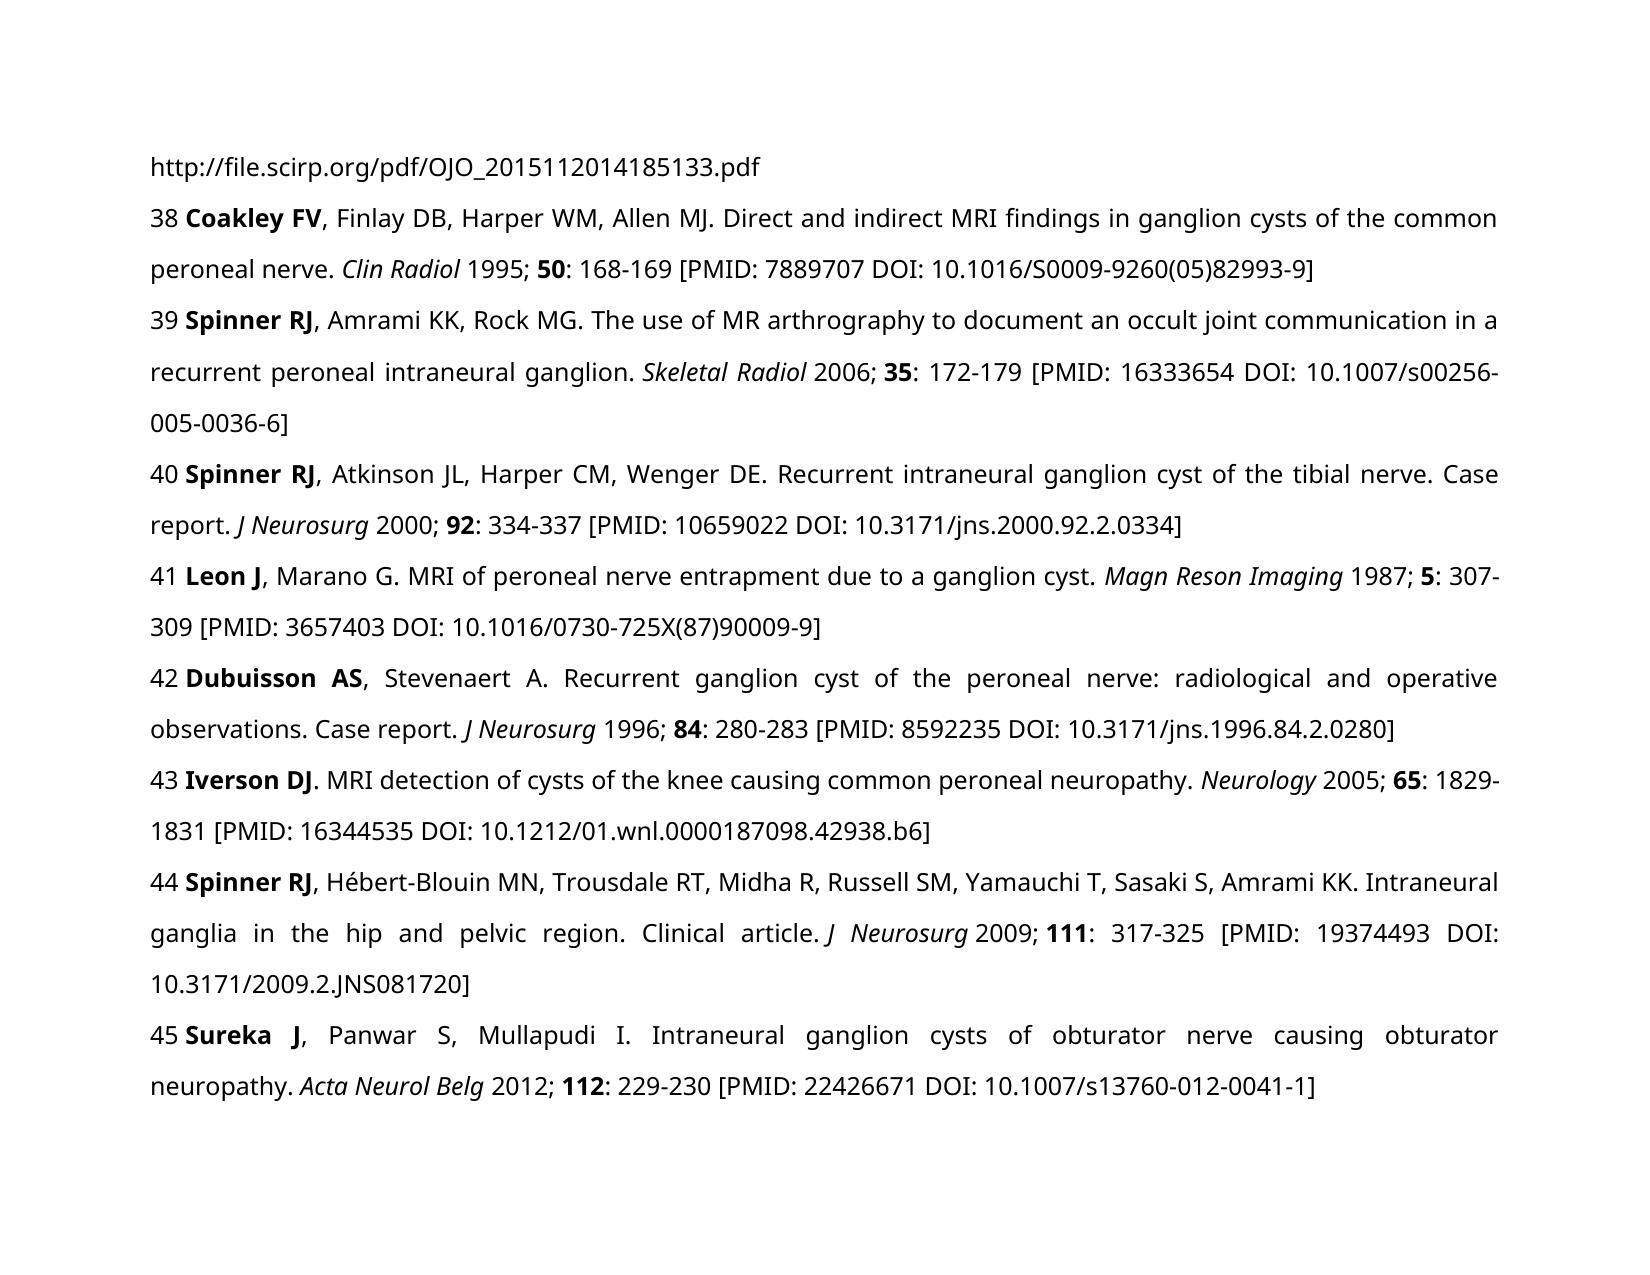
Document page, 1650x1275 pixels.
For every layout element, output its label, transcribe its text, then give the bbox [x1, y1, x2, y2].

text 40 Spinner RJ, Atkinson JL, Harper CM, Wenger DE. Recurrent intraneural ganglion cyst of the tibial nerve. Case report. J Neurosurg 2000; 92: 334-337 [PMID: 10659022 DOI: 10.3171/jns.2000.92.2.0334] [150, 456, 1500, 541]
text 42 Dubuisson AS, Stevenaert A. Recurrent ganglion cyst of the peroneal nerve: radiological and operative observations. Case report. J Neurosurg 1996; 84: 280-283 [PMID: 8592235 DOI: 10.3171/jns.1996.84.2.0280] [150, 660, 1500, 746]
text 44 Spinner RJ, Hébert-Blouin MN, Trousdale RT, Midha R, Russell SM, Yamauchi T, Sasaki S, Amrami KK. Intraneural ganglia in the hip and pelvic region. Clinical article. J Neurosurg 2009; 111: 317-325 [PMID: 19374493 DOI: 10.3171/2009.2.JNS081720] [150, 864, 1500, 1001]
text 41 Leon J, Marano G. MRI of peroneal nerve entrapment due to a ganglion cyst. Magn Reson Imaging 1987; 5: 307-309 [PMID: 3657403 DOI: 10.1016/0730-725X(87)90009-9] [150, 558, 1500, 643]
text 39 Spinner RJ, Amrami KK, Rock MG. The use of MR arthrography to document an occult joint communication in a recurrent peroneal intraneural ganglion. Skeletal Radiol 2006; 35: 172-179 [PMID: 16333654 DOI: 10.1007/s00256-005-0036-6] [150, 303, 1500, 439]
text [150, 150, 1500, 184]
text 43 Iverson DJ. MRI detection of cysts of the knee causing common peroneal neuropathy. Neurology 2005; 65: 1829-1831 [PMID: 16344535 DOI: 10.1212/01.wnl.0000187098.42938.b6] [150, 762, 1500, 848]
text 38 Coakley FV, Finlay DB, Harper WM, Allen MJ. Direct and indirect MRI findings in ganglion cysts of the common peroneal nerve. Clin Radiol 1995; 50: 168-169 [PMID: 7889707 DOI: 10.1016/S0009-9260(05)82993-9] [150, 201, 1500, 286]
text 45 Sureka J, Panwar S, Mullapudi I. Intraneural ganglion cysts of obturator nerve causing obturator neuropathy. Acta Neurol Belg 2012; 112: 229-230 [PMID: 22426671 DOI: 10.1007/s13760-012-0041-1] [150, 1018, 1500, 1103]
